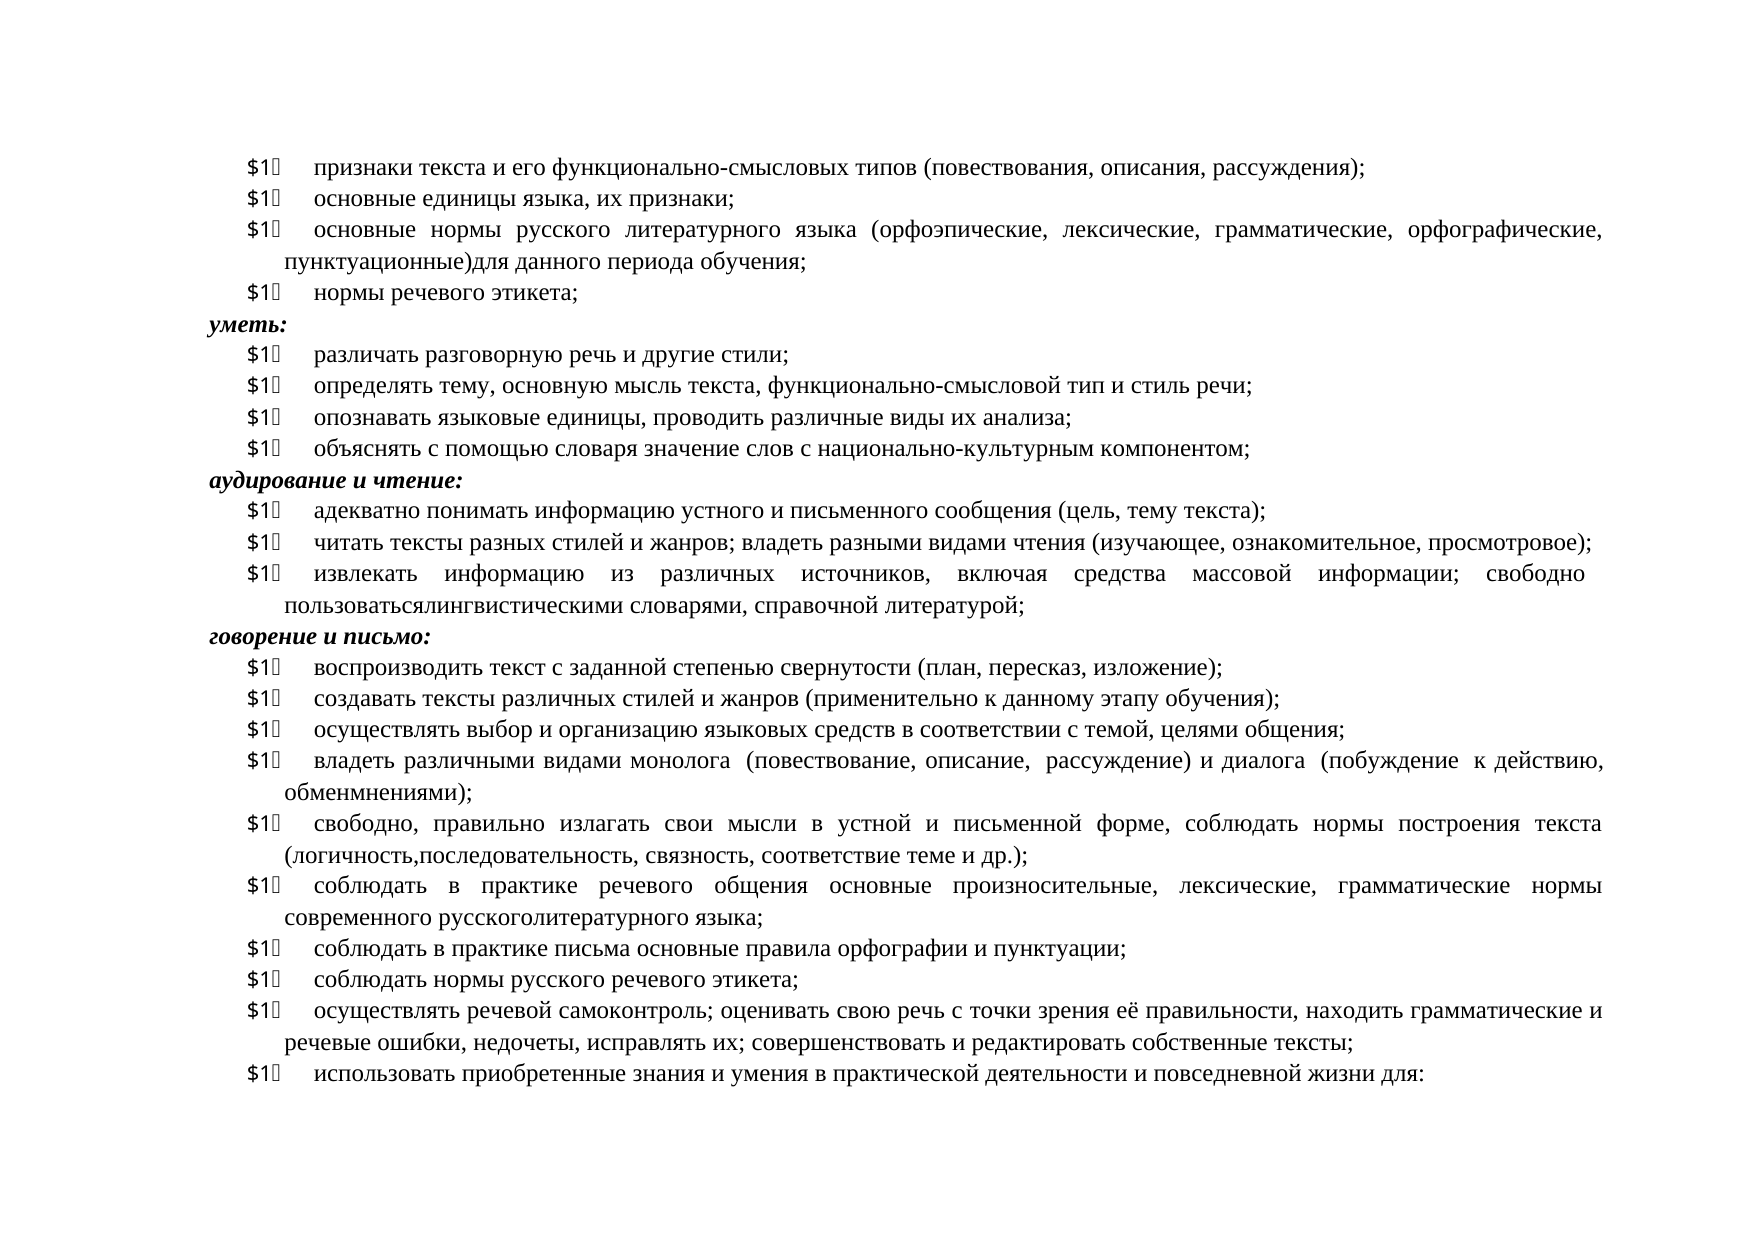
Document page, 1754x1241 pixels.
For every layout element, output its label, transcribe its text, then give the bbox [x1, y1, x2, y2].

text $1 воспроизводить текст с заданной степенью свернутости (план, пересказ, изложение); [247, 650, 1604, 681]
text $1 определять тему, основную мысль текста, функционально-смысловой тип и стиль речи; [247, 369, 1604, 400]
text $1 осуществлять выбор и организацию языковых средств в соответствии с темой, целями общения; [247, 712, 1604, 744]
text $1 признаки текста и его функционально-смысловых типов (повествования, описания, рассуждения); [247, 150, 1604, 181]
text $1 соблюдать нормы русского речевого этикета; [247, 962, 1604, 994]
text $1 соблюдать в практике речевого общения основные произносительные, лексические, грамматические нормы современного русскоголитературного языка; [247, 869, 1604, 931]
text уметь: [150, 306, 1604, 337]
text $1 владеть различными видами монолога (повествование, описание, рассуждение) и диалога (побуждение к действию, обменмнениями); [247, 744, 1604, 806]
text $1 адекватно понимать информацию устного и письменного сообщения (цель, тему текста); [247, 494, 1604, 525]
text $1 основные нормы русского литературного языка (орфоэпические, лексические, грамматические, орфографические, пунктуационные)для данного периода обучения; [247, 212, 1604, 275]
text $1 соблюдать в практике письма основные правила орфографии и пунктуации; [247, 931, 1604, 962]
text $1 опознавать языковые единицы, проводить различные виды их анализа; [247, 400, 1604, 431]
text $1 основные единицы языка, их признаки; [247, 181, 1604, 212]
text аудирование и чтение: [150, 462, 1604, 494]
text $1 различать разговорную речь и другие стили; [247, 337, 1604, 369]
text $1 свободно, правильно излагать свои мысли в устной и письменной форме, соблюдать нормы построения текста (логичность,последовательность, связность, соответствие теме и др.); [247, 806, 1604, 869]
text $1 нормы речевого этикета; [247, 275, 1604, 306]
text $1 читать тексты разных стилей и жанров; владеть разными видами чтения (изучающее, ознакомительное, просмотровое); [247, 525, 1604, 556]
text говорение и письмо: [150, 619, 1604, 650]
text $1 использовать приобретенные знания и умения в практической деятельности и повседневной жизни для: [247, 1056, 1604, 1087]
text $1 объяснять с помощью словаря значение слов с национально-культурным компонентом; [247, 431, 1604, 462]
text $1 осуществлять речевой самоконтроль; оценивать свою речь с точки зрения её правильности, находить грамматические и речевые ошибки, недочеты, исправлять их; совершенствовать и редактировать собственные тексты; [247, 994, 1604, 1056]
text $1 создавать тексты различных стилей и жанров (применительно к данному этапу обучения); [247, 681, 1604, 712]
text $1 извлекать информацию из различных источников, включая средства массовой информации; свободно пользоватьсялингвистическими словарями, справочной литературой; [247, 556, 1604, 619]
